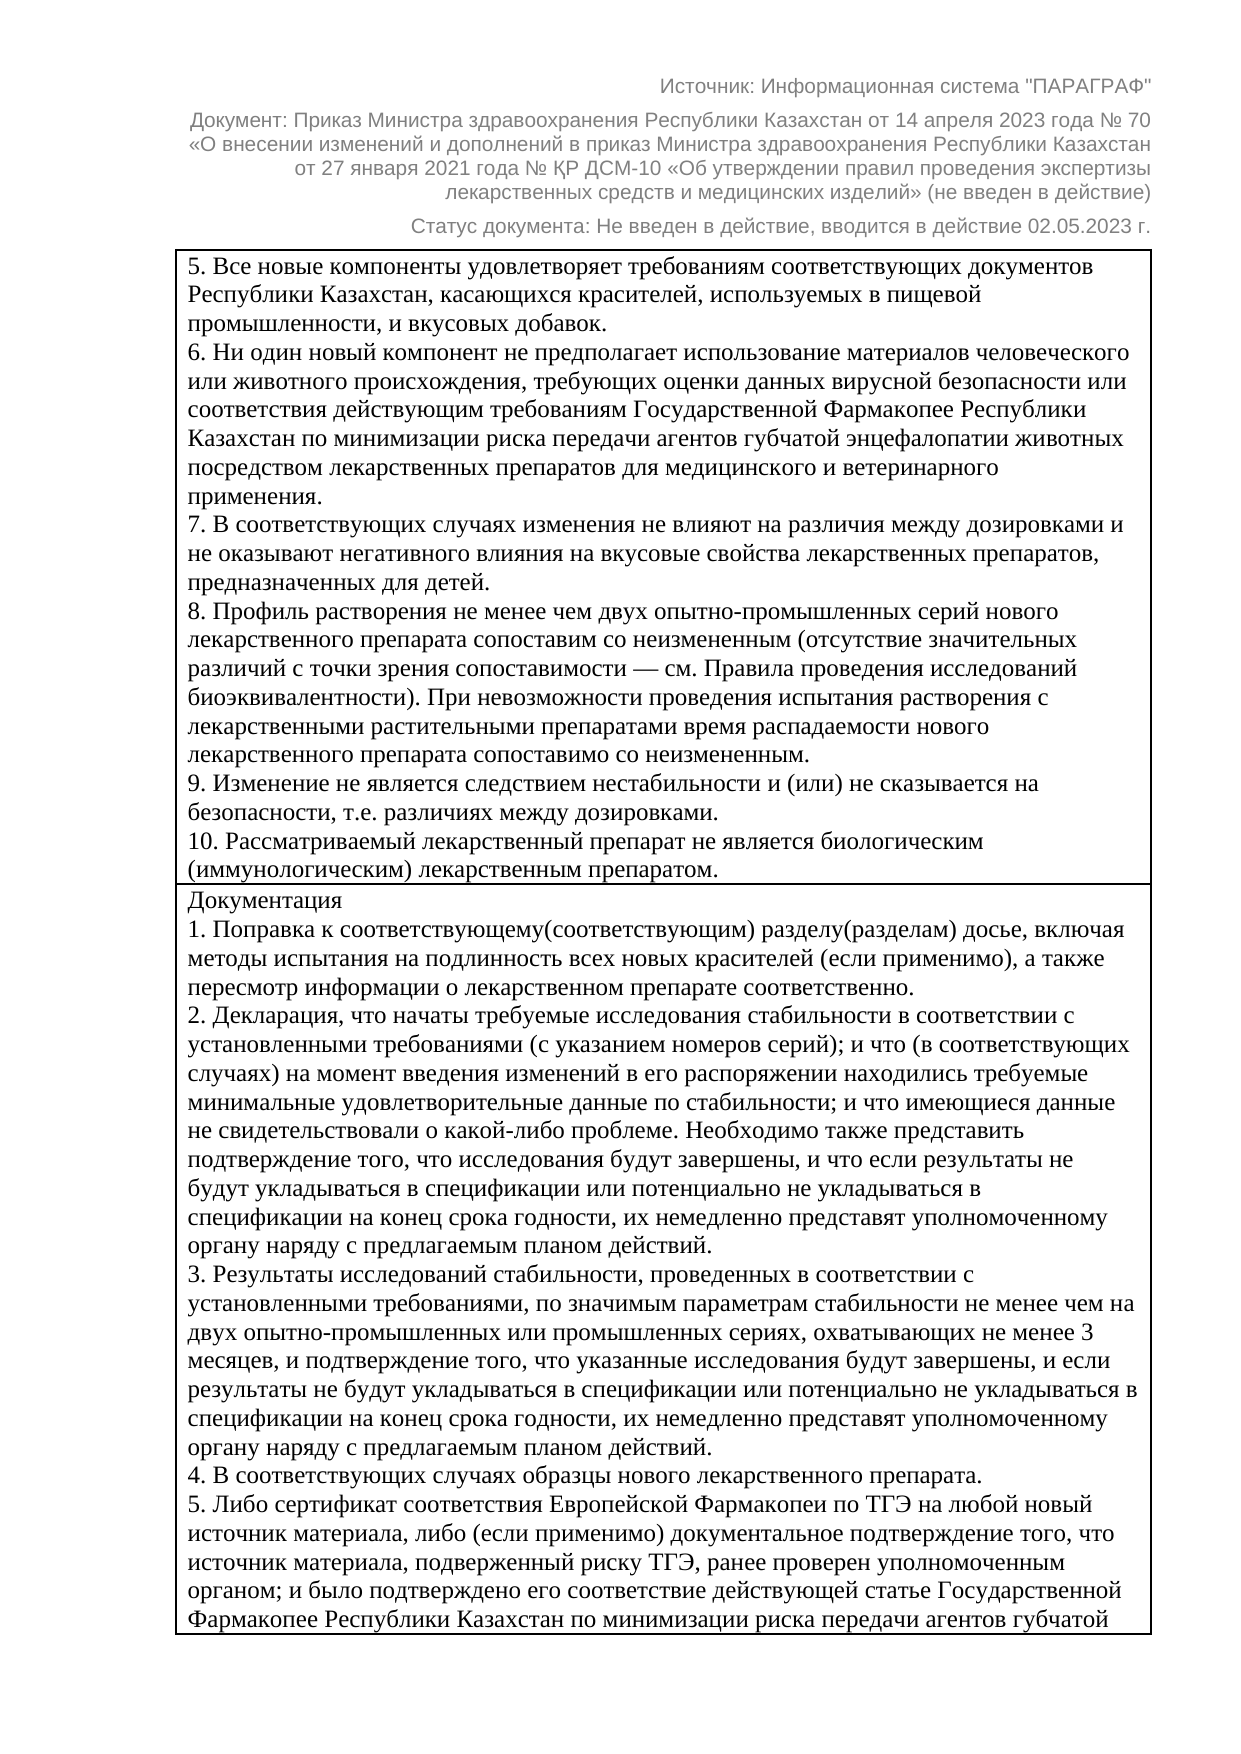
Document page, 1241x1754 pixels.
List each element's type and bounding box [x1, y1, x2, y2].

table_cell [177, 251, 1150, 883]
table_cell [177, 885, 1150, 1633]
